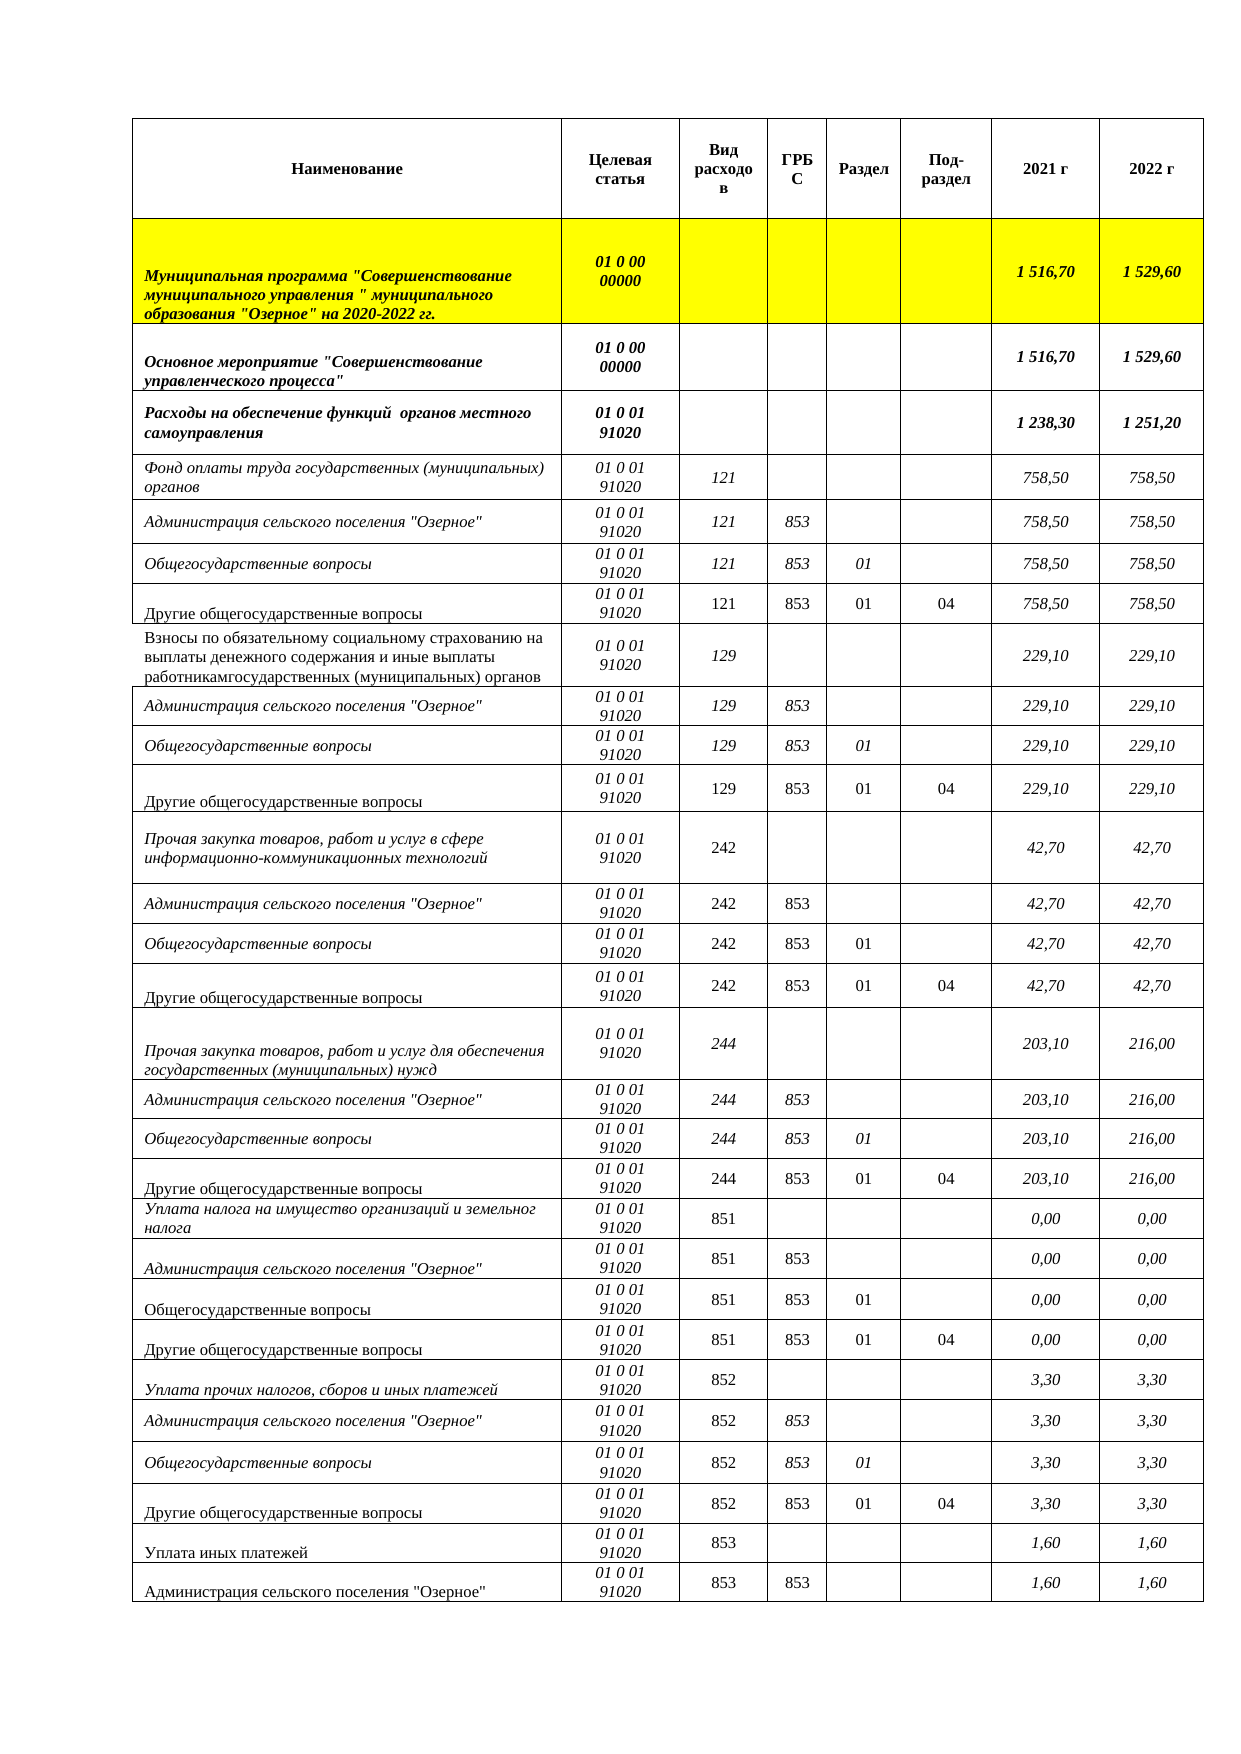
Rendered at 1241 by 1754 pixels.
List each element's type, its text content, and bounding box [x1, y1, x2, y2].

table_cell 203,10 [992, 1080, 1099, 1118]
table_cell 1,60 [1100, 1524, 1203, 1562]
table_cell Другие общегосударственные вопросы [133, 1484, 561, 1522]
table_cell 851 [680, 1239, 767, 1278]
table_cell 01 0 01 91020 [562, 1400, 679, 1441]
table_cell 01 0 00 00000 [562, 324, 679, 390]
table_cell [901, 1400, 991, 1441]
table_cell 01 [827, 765, 900, 811]
table_cell Администрация сельского поселения "Озерное" [133, 1239, 561, 1278]
table_cell [827, 500, 900, 543]
table_cell 01 0 01 91020 [562, 924, 679, 963]
table_cell Целевая статья [562, 119, 679, 218]
table_cell Администрация сельского поселения "Озерное" [133, 1400, 561, 1441]
table_cell 0,00 [992, 1320, 1099, 1359]
table_cell 01 0 01 91020 [562, 500, 679, 543]
table_cell 853 [768, 1484, 826, 1522]
table_cell [901, 1199, 991, 1237]
table_cell 0,00 [1100, 1279, 1203, 1319]
table_cell 851 [680, 1320, 767, 1359]
table_cell 01 0 01 91020 [562, 455, 679, 499]
table_cell [768, 1360, 826, 1399]
table_cell 242 [680, 884, 767, 922]
table_cell 853 [768, 1159, 826, 1198]
table_cell 244 [680, 1008, 767, 1079]
table_cell [680, 324, 767, 390]
table_cell 01 0 01 91020 [562, 544, 679, 582]
table_cell 852 [680, 1360, 767, 1399]
table_cell 01 0 01 91020 [562, 1159, 679, 1198]
table_cell 121 [680, 500, 767, 543]
table_cell Уплата налога на имущество организаций и земельног налога [133, 1199, 561, 1237]
table_cell 229,10 [1100, 624, 1203, 686]
table_cell 42,70 [992, 964, 1099, 1007]
table_cell 1 516,70 [992, 219, 1099, 323]
table_cell [827, 1008, 900, 1079]
table_cell 758,50 [1100, 584, 1203, 623]
table_cell [901, 391, 991, 454]
table_cell 01 0 01 91020 [562, 812, 679, 883]
table_cell 853 [768, 1239, 826, 1278]
table_cell 852 [680, 1484, 767, 1522]
table_cell 04 [901, 1320, 991, 1359]
table_cell 42,70 [992, 924, 1099, 963]
table_cell 853 [768, 765, 826, 811]
table_cell 1,60 [1100, 1563, 1203, 1601]
table_cell 853 [768, 964, 826, 1007]
table_cell [827, 1360, 900, 1399]
table_cell [768, 1524, 826, 1562]
table_cell [901, 1360, 991, 1399]
table_cell [901, 1008, 991, 1079]
table_cell ГРБС [768, 119, 826, 218]
table_cell [768, 324, 826, 390]
table_cell 01 0 01 91020 [562, 1563, 679, 1601]
table_cell 01 0 01 91020 [562, 1199, 679, 1237]
table_cell 3,30 [992, 1360, 1099, 1399]
table_cell 04 [901, 1484, 991, 1522]
table_cell [901, 687, 991, 725]
table_cell 3,30 [1100, 1400, 1203, 1441]
table_cell [827, 884, 900, 922]
table_cell Прочая закупка товаров, работ и услуг для обеспечения государственных (муниципальных) нужд [133, 1008, 561, 1079]
table_cell 229,10 [992, 624, 1099, 686]
table_cell 216,00 [1100, 1119, 1203, 1157]
table_cell Другие общегосударственные вопросы [133, 584, 561, 623]
table_cell 853 [768, 1563, 826, 1601]
table_cell 01 [827, 544, 900, 582]
table_cell 1,60 [992, 1524, 1099, 1562]
table_cell 242 [680, 924, 767, 963]
table_cell 121 [680, 544, 767, 582]
table_cell 01 0 00 00000 [562, 219, 679, 323]
table_cell [901, 219, 991, 323]
table_cell 1 516,70 [992, 324, 1099, 390]
table_cell 01 [827, 1279, 900, 1319]
table_cell Общегосударственные вопросы [133, 924, 561, 963]
table_cell 01 0 01 91020 [562, 1442, 679, 1483]
table_cell 04 [901, 964, 991, 1007]
table_cell 01 0 01 91020 [562, 1524, 679, 1562]
table_cell 229,10 [1100, 687, 1203, 725]
table_cell Уплата прочих налогов, сборов и иных платежей [133, 1360, 561, 1399]
table_cell 01 [827, 1442, 900, 1483]
table_cell [827, 324, 900, 390]
table_cell 0,00 [1100, 1239, 1203, 1278]
table_cell [827, 1239, 900, 1278]
table_cell [768, 391, 826, 454]
table_cell 1 238,30 [992, 391, 1099, 454]
table_cell [827, 624, 900, 686]
table_cell Вид расходов [680, 119, 767, 218]
table_cell 853 [768, 544, 826, 582]
table_cell 3,30 [1100, 1442, 1203, 1483]
table_cell [901, 624, 991, 686]
table_cell Под-раздел [901, 119, 991, 218]
table_cell 229,10 [992, 687, 1099, 725]
table_cell 853 [768, 884, 826, 922]
table_cell 1 529,60 [1100, 324, 1203, 390]
table_cell [901, 455, 991, 499]
table_cell 853 [768, 1119, 826, 1157]
table_cell [827, 687, 900, 725]
table_cell [768, 812, 826, 883]
table_cell 01 [827, 1159, 900, 1198]
table_cell [768, 624, 826, 686]
table_cell 244 [680, 1119, 767, 1157]
table_cell [901, 1524, 991, 1562]
table_cell [827, 219, 900, 323]
table_cell 1 251,20 [1100, 391, 1203, 454]
table_cell 129 [680, 765, 767, 811]
table_cell 04 [901, 765, 991, 811]
table_cell 121 [680, 584, 767, 623]
table_cell [827, 1563, 900, 1601]
table_cell [901, 1119, 991, 1157]
table_cell 244 [680, 1159, 767, 1198]
table_cell [901, 544, 991, 582]
table_cell 42,70 [1100, 812, 1203, 883]
table_cell 244 [680, 1080, 767, 1118]
table_cell 853 [680, 1524, 767, 1562]
table_cell Наименование [133, 119, 561, 218]
table_cell 01 0 01 91020 [562, 584, 679, 623]
table_cell [901, 1563, 991, 1601]
table_cell 01 [827, 1320, 900, 1359]
table_cell 129 [680, 687, 767, 725]
table_cell 01 0 01 91020 [562, 765, 679, 811]
table_cell 0,00 [1100, 1320, 1203, 1359]
table_cell 758,50 [992, 544, 1099, 582]
table_cell 42,70 [1100, 964, 1203, 1007]
table_cell 0,00 [992, 1199, 1099, 1237]
table_cell 242 [680, 812, 767, 883]
table_cell 01 [827, 726, 900, 764]
table_cell 01 0 01 91020 [562, 391, 679, 454]
table_cell Расходы на обеспечение функций органов местного самоуправления [133, 391, 561, 454]
table_cell 2022 г [1100, 119, 1203, 218]
table_cell [827, 1080, 900, 1118]
table_cell 203,10 [992, 1159, 1099, 1198]
table_cell [768, 1199, 826, 1237]
table_cell 853 [768, 687, 826, 725]
table_cell 758,50 [992, 500, 1099, 543]
table_cell 3,30 [992, 1442, 1099, 1483]
table_cell Общегосударственные вопросы [133, 726, 561, 764]
table_cell 01 0 01 91020 [562, 1360, 679, 1399]
table_cell 853 [768, 1279, 826, 1319]
table_cell 758,50 [992, 584, 1099, 623]
table_cell Администрация сельского поселения "Озерное" [133, 884, 561, 922]
table_cell Взносы по обязательному социальному страхованию на выплаты денежного содержания и иные выплаты работникамгосударственных (муниципальных) органов [133, 624, 561, 686]
table_cell Администрация сельского поселения "Озерное" [133, 1563, 561, 1601]
table_cell 3,30 [992, 1484, 1099, 1522]
table_cell Основное мероприятие "Совершенствование управленческого процесса" [133, 324, 561, 390]
table_cell Общегосударственные вопросы [133, 1279, 561, 1319]
table_cell 3,30 [992, 1400, 1099, 1441]
table_cell [680, 219, 767, 323]
table_cell 3,30 [1100, 1484, 1203, 1522]
table_cell [901, 1239, 991, 1278]
table_cell 216,00 [1100, 1159, 1203, 1198]
table_cell 229,10 [1100, 765, 1203, 811]
table_cell 0,00 [992, 1239, 1099, 1278]
table_cell 01 0 01 91020 [562, 1279, 679, 1319]
table_cell 01 0 01 91020 [562, 964, 679, 1007]
table_cell 229,10 [992, 726, 1099, 764]
table_cell 1 529,60 [1100, 219, 1203, 323]
table_cell 853 [768, 924, 826, 963]
table_cell 758,50 [992, 455, 1099, 499]
table_cell 853 [768, 726, 826, 764]
table_cell [768, 219, 826, 323]
table_cell [901, 726, 991, 764]
table_cell 01 0 01 91020 [562, 1080, 679, 1118]
table_cell 758,50 [1100, 544, 1203, 582]
table_cell Прочая закупка товаров, работ и услуг в сфере информационно-коммуникационных технологий [133, 812, 561, 883]
table_cell 0,00 [992, 1279, 1099, 1319]
table_cell Общегосударственные вопросы [133, 544, 561, 582]
table_cell 853 [768, 1400, 826, 1441]
table_cell 853 [768, 1320, 826, 1359]
table_cell 853 [768, 500, 826, 543]
table_cell 242 [680, 964, 767, 1007]
table_cell 758,50 [1100, 455, 1203, 499]
table_cell 42,70 [1100, 884, 1203, 922]
table_cell [901, 884, 991, 922]
table_cell 203,10 [992, 1008, 1099, 1079]
table_cell Раздел [827, 119, 900, 218]
table_cell 853 [680, 1563, 767, 1601]
table_cell 01 [827, 964, 900, 1007]
table_cell [901, 500, 991, 543]
table_cell 3,30 [1100, 1360, 1203, 1399]
table_cell 01 [827, 1484, 900, 1522]
table_cell Другие общегосударственные вопросы [133, 1320, 561, 1359]
table_cell 01 [827, 1119, 900, 1157]
table_cell 851 [680, 1199, 767, 1237]
table_cell 01 0 01 91020 [562, 1008, 679, 1079]
table_cell 0,00 [1100, 1199, 1203, 1237]
table_cell Муниципальная программа "Совершенствование муниципального управления " муниципального образования "Озерное" на 2020-2022 гг. [133, 219, 561, 323]
table_cell [901, 812, 991, 883]
table_cell 01 [827, 584, 900, 623]
table_cell 01 0 01 91020 [562, 726, 679, 764]
table_cell [901, 1279, 991, 1319]
table_cell 852 [680, 1442, 767, 1483]
table_cell 229,10 [1100, 726, 1203, 764]
table_cell 42,70 [1100, 924, 1203, 963]
table_cell 216,00 [1100, 1008, 1203, 1079]
table_cell Общегосударственные вопросы [133, 1119, 561, 1157]
table_cell 01 0 01 91020 [562, 884, 679, 922]
table_cell 01 0 01 91020 [562, 687, 679, 725]
table_cell [901, 1080, 991, 1118]
table_cell [901, 324, 991, 390]
table_cell 203,10 [992, 1119, 1099, 1157]
table_cell Общегосударственные вопросы [133, 1442, 561, 1483]
table_cell 42,70 [992, 884, 1099, 922]
table_cell [901, 924, 991, 963]
table_cell 01 [827, 924, 900, 963]
table_cell 129 [680, 624, 767, 686]
table_cell 01 0 01 91020 [562, 624, 679, 686]
table_cell [680, 391, 767, 454]
table_cell 758,50 [1100, 500, 1203, 543]
table_cell 04 [901, 584, 991, 623]
table_cell 853 [768, 1442, 826, 1483]
table_cell 853 [768, 584, 826, 623]
table_cell [827, 1199, 900, 1237]
table_cell Другие общегосударственные вопросы [133, 1159, 561, 1198]
table_cell [901, 1442, 991, 1483]
table_cell 229,10 [992, 765, 1099, 811]
table_cell Другие общегосударственные вопросы [133, 964, 561, 1007]
table_cell 42,70 [992, 812, 1099, 883]
table_cell Администрация сельского поселения "Озерное" [133, 687, 561, 725]
table_cell Уплата иных платежей [133, 1524, 561, 1562]
table_cell 853 [768, 1080, 826, 1118]
table_cell 216,00 [1100, 1080, 1203, 1118]
table_cell [827, 391, 900, 454]
table_cell 851 [680, 1279, 767, 1319]
table_cell Администрация сельского поселения "Озерное" [133, 1080, 561, 1118]
table_cell [768, 455, 826, 499]
table_cell 1,60 [992, 1563, 1099, 1601]
table_cell [827, 812, 900, 883]
table_cell [827, 455, 900, 499]
table_cell Другие общегосударственные вопросы [133, 765, 561, 811]
table_cell 01 0 01 91020 [562, 1484, 679, 1522]
table_cell [768, 1008, 826, 1079]
table_cell 121 [680, 455, 767, 499]
table_cell 852 [680, 1400, 767, 1441]
table_cell 01 0 01 91020 [562, 1239, 679, 1278]
table_cell 129 [680, 726, 767, 764]
table_cell 04 [901, 1159, 991, 1198]
table_cell 2021 г [992, 119, 1099, 218]
table_cell [827, 1400, 900, 1441]
table_cell Администрация сельского поселения "Озерное" [133, 500, 561, 543]
table_cell [827, 1524, 900, 1562]
table_cell Фонд оплаты труда государственных (муниципальных) органов [133, 455, 561, 499]
table_cell 01 0 01 91020 [562, 1320, 679, 1359]
table_cell 01 0 01 91020 [562, 1119, 679, 1157]
